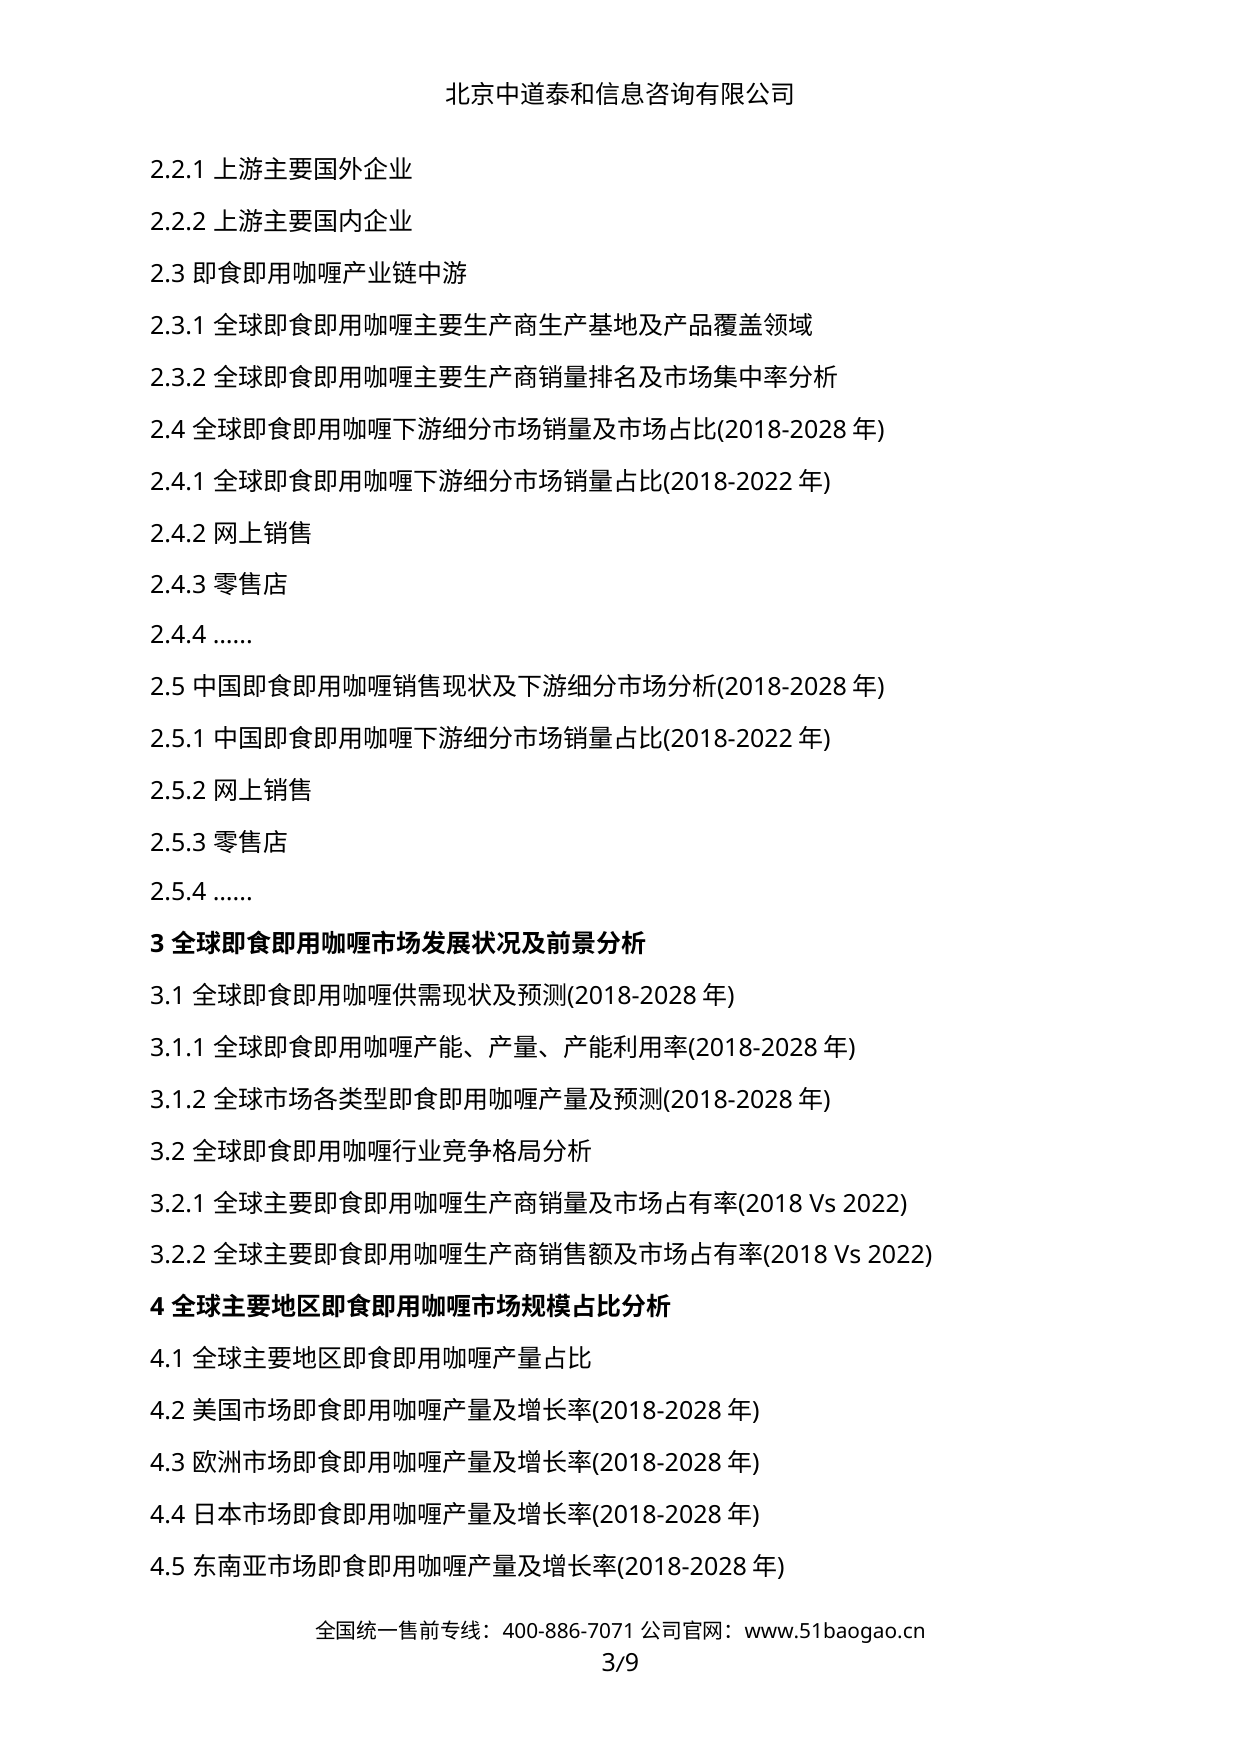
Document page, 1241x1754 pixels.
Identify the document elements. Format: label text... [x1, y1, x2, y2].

text 3 全球即食即用咖喱市场发展状况及前景分析 [150, 924, 1090, 960]
text 4.3 欧洲市场即食即用咖喱产量及增长率(2018-2028年) [150, 1442, 1090, 1479]
text 3.1 全球即食即用咖喱供需现状及预测(2018-2028年) [150, 976, 1090, 1012]
text 4.5 东南亚市场即食即用咖喱产量及增长率(2018-2028年) [150, 1546, 1090, 1582]
text 3.1.1 全球即食即用咖喱产能、产量、产能利用率(2018-2028年) [150, 1027, 1090, 1064]
text 2.4.2 网上销售 [150, 513, 1090, 549]
text 2.2.2 上游主要国内企业 [150, 202, 1090, 238]
text 2.3 即食即用咖喱产业链中游 [150, 254, 1090, 290]
text 4.4 日本市场即食即用咖喱产量及增长率(2018-2028年) [150, 1494, 1090, 1531]
text 3.2.2 全球主要即食即用咖喱生产商销售额及市场占有率(2018 Vs 2022) [150, 1235, 1090, 1271]
text 4.2 美国市场即食即用咖喱产量及增长率(2018-2028年) [150, 1391, 1090, 1427]
text 2.5 中国即食即用咖喱销售现状及下游细分市场分析(2018-2028年) [150, 667, 1090, 703]
text 2.4.4 …... [150, 617, 1090, 651]
text 2.3.1 全球即食即用咖喱主要生产商生产基地及产品覆盖领域 [150, 306, 1090, 342]
text 2.2.1 上游主要国外企业 [150, 150, 1090, 186]
text 2.5.1 中国即食即用咖喱下游细分市场销量占比(2018-2022年) [150, 718, 1090, 755]
text 2.5.4 …... [150, 874, 1090, 908]
text 4.1 全球主要地区即食即用咖喱产量占比 [150, 1339, 1090, 1375]
text 3.1.2 全球市场各类型即食即用咖喱产量及预测(2018-2028年) [150, 1079, 1090, 1116]
text 2.3.2 全球即食即用咖喱主要生产商销量排名及市场集中率分析 [150, 357, 1090, 394]
text 3.2 全球即食即用咖喱行业竞争格局分析 [150, 1131, 1090, 1167]
text 2.5.3 零售店 [150, 822, 1090, 858]
text 2.4.3 零售店 [150, 565, 1090, 601]
text 2.5.2 网上销售 [150, 770, 1090, 807]
text 3.2.1 全球主要即食即用咖喱生产商销量及市场占有率(2018 Vs 2022) [150, 1183, 1090, 1219]
text 2.4.1 全球即食即用咖喱下游细分市场销量占比(2018-2022年) [150, 461, 1090, 497]
text 2.4 全球即食即用咖喱下游细分市场销量及市场占比(2018-2028年) [150, 409, 1090, 446]
text 4 全球主要地区即食即用咖喱市场规模占比分析 [150, 1287, 1090, 1323]
